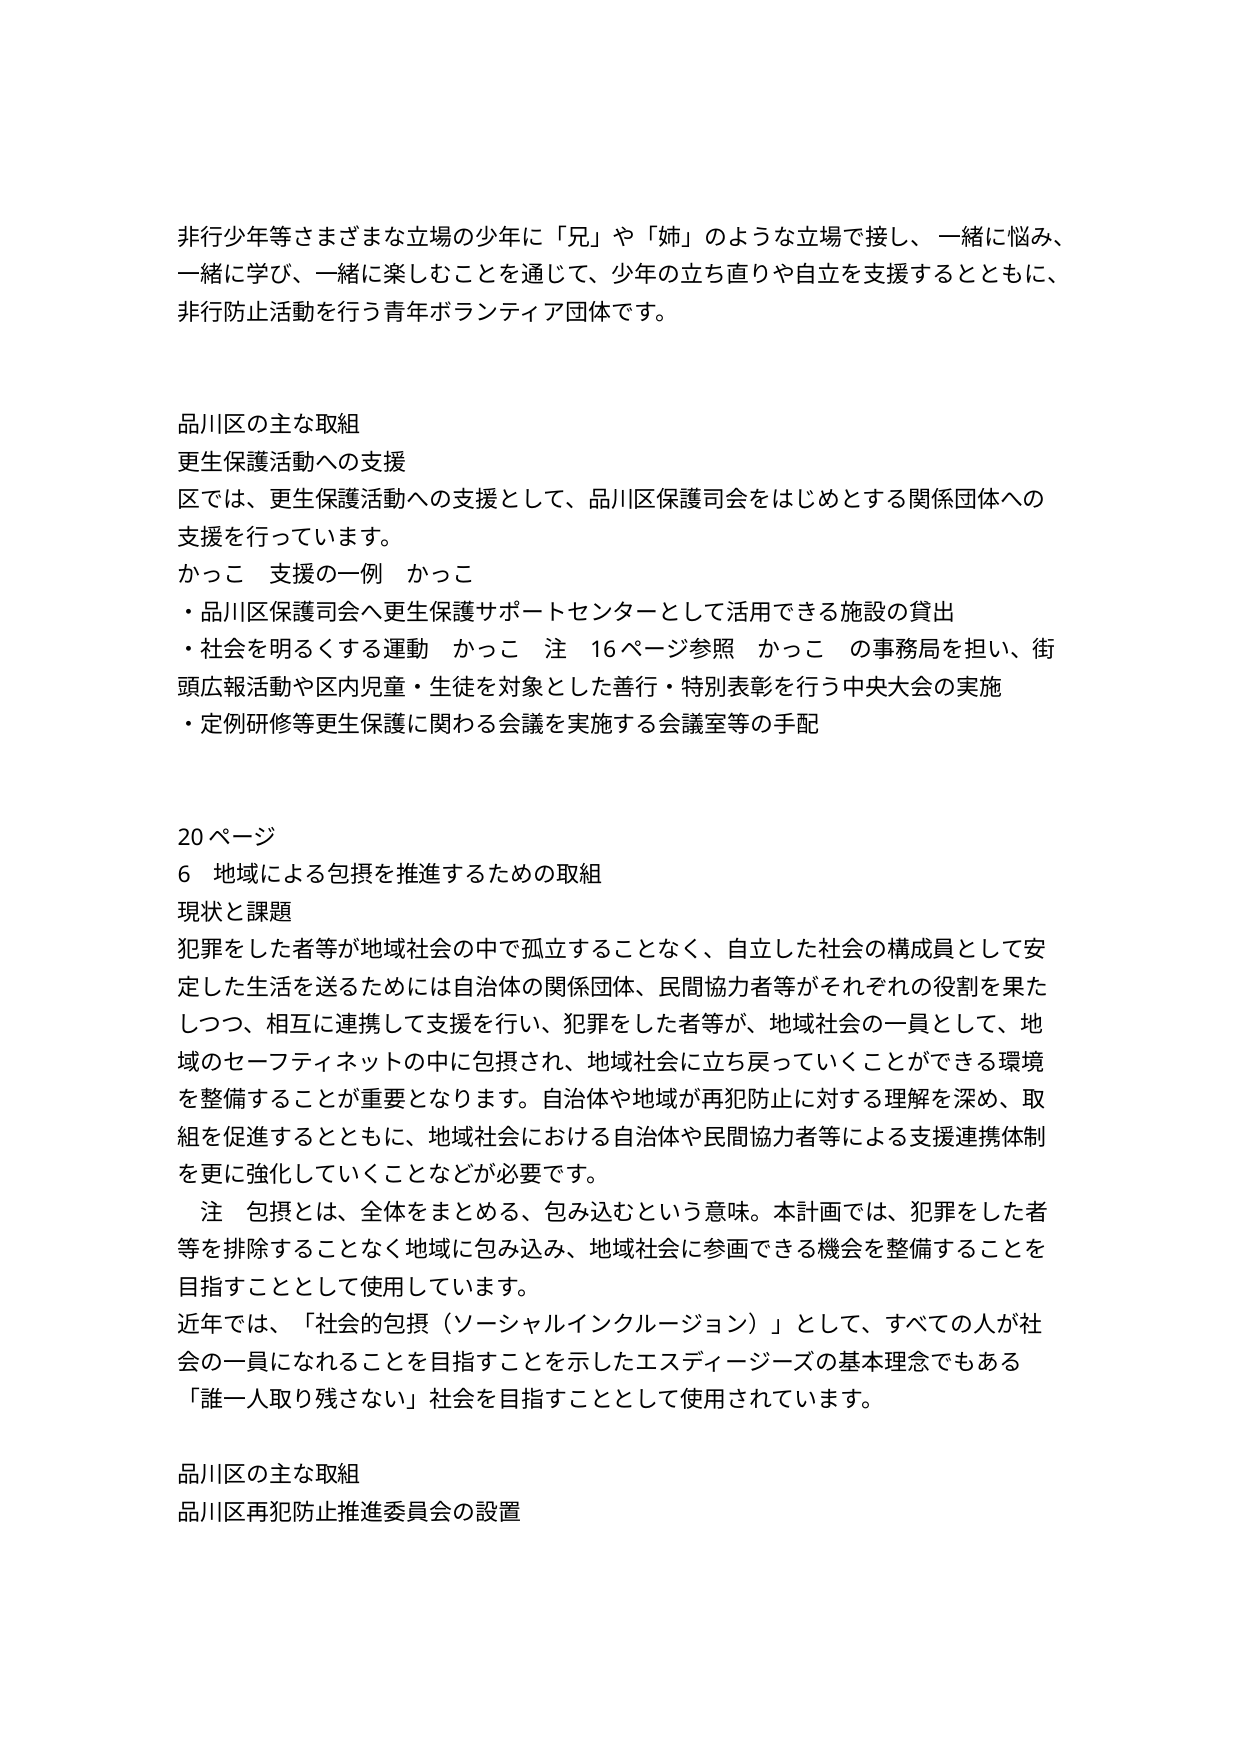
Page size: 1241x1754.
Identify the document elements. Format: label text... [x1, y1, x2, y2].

text 更生保護活動への支援 [177, 442, 1063, 479]
text 6 地域による包摂を推進するための取組 [177, 854, 1063, 892]
text ・定例研修等更生保護に関わる会議を実施する会議室等の手配 [177, 704, 1063, 742]
text 注 包摂とは、全体をまとめる、包み込むという意味。本計画では、犯罪をした者等を排除することなく地域に包み込み、地域社会に参画できる機会を整備することを目指すこととして使用しています。 [177, 1192, 1063, 1304]
text ・品川区保護司会へ更生保護サポートセンターとして活用できる施設の貸出 [177, 592, 1063, 629]
text 区では、更生保護活動への支援として、品川区保護司会をはじめとする関係団体への支援を行っています。 [177, 479, 1063, 554]
text 品川区の主な取組 [177, 404, 1063, 442]
text 犯罪をした者等が地域社会の中で孤立することなく、自立した社会の構成員として安定した生活を送るためには自治体の関係団体、民間協力者等がそれぞれの役割を果たしつつ、相互に連携して支援を行い、犯罪をした者等が、地域社会の一員として、地域のセーフティネットの中に包摂され、地域社会に立ち戻っていくことができる環境を整備することが重要となります。自治体や地域が再犯防止に対する理解を深め、取組を促進するとともに、地域社会における自治体や民間協力者等による支援連携体制を更に強化していくことなどが必要です。 [177, 929, 1063, 1192]
text 品川区の主な取組 [177, 1454, 1063, 1492]
text 品川区再犯防止推進委員会の設置 [177, 1492, 1063, 1529]
text 非行少年等さまざまな立場の少年に「兄」や「姉」のような立場で接し、 一緒に悩み、一緒に学び、一緒に楽しむことを通じて、少年の立ち直りや自立を支援するとともに、非行防止活動を行う青年ボランティア団体です。 [177, 217, 1063, 329]
text かっこ 支援の一例 かっこ [177, 554, 1063, 592]
text 近年では、「社会的包摂（ソーシャルインクルージョン）」として、すべての人が社会の一員になれることを目指すことを示したエスディージーズの基本理念でもある「誰一人取り残さない」社会を目指すこととして使用されています。 [177, 1304, 1063, 1417]
text ・社会を明るくする運動 かっこ 注 16ページ参照 かっこ の事務局を担い、街頭広報活動や区内児童・生徒を対象とした善行・特別表彰を行う中央大会の実施 [177, 629, 1063, 704]
text 20ページ [177, 817, 1063, 854]
text 現状と課題 [177, 892, 1063, 929]
